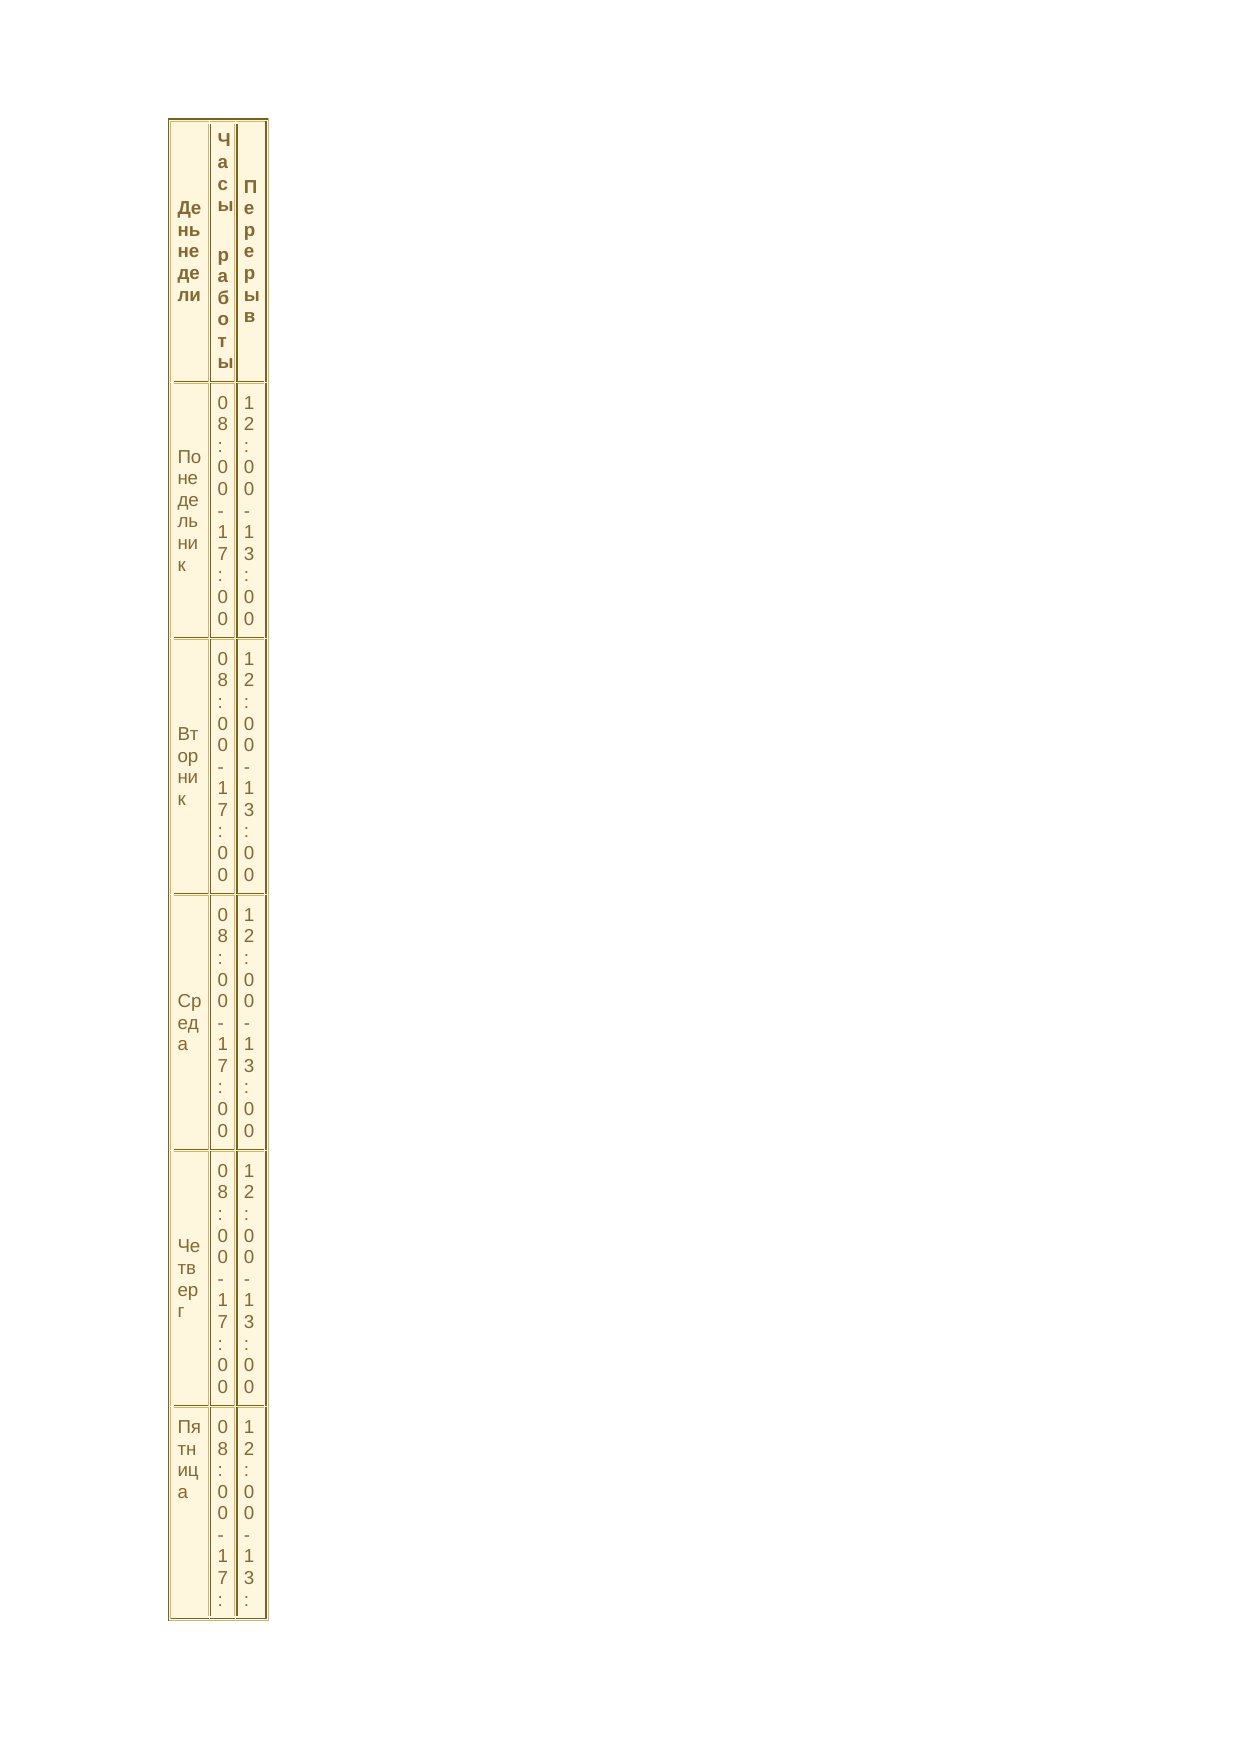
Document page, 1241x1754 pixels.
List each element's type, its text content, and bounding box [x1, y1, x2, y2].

table_cell 08:00 - 17:00 [211, 384, 234, 637]
table_cell Понедельник [169, 381, 209, 637]
table_cell 12:00 - 13:00 [236, 893, 267, 1149]
table_cell 08:00 - 17:00 [211, 640, 234, 893]
table_cell 08:00 - 17:00 [211, 896, 234, 1149]
table_cell Пятница [169, 1405, 209, 1618]
table_cell 12:00 - 13:00 [236, 381, 267, 637]
table_cell 08:00 - 17:00 [210, 1405, 236, 1618]
table_header Перерыв [236, 122, 265, 381]
table_cell 08:00 - 17:00 [211, 1152, 234, 1405]
table_cell Среда [169, 893, 209, 1149]
table_header День недели [171, 122, 209, 381]
table_cell Вторник [169, 637, 209, 893]
table_cell Четверг [169, 1149, 209, 1405]
table_cell 12:00 - 13:00 [236, 1405, 267, 1618]
table_cell 12:00 - 13:00 [236, 637, 267, 893]
table_header Часы работы [210, 120, 236, 381]
table_cell 12:00 - 13:00 [236, 1149, 267, 1405]
